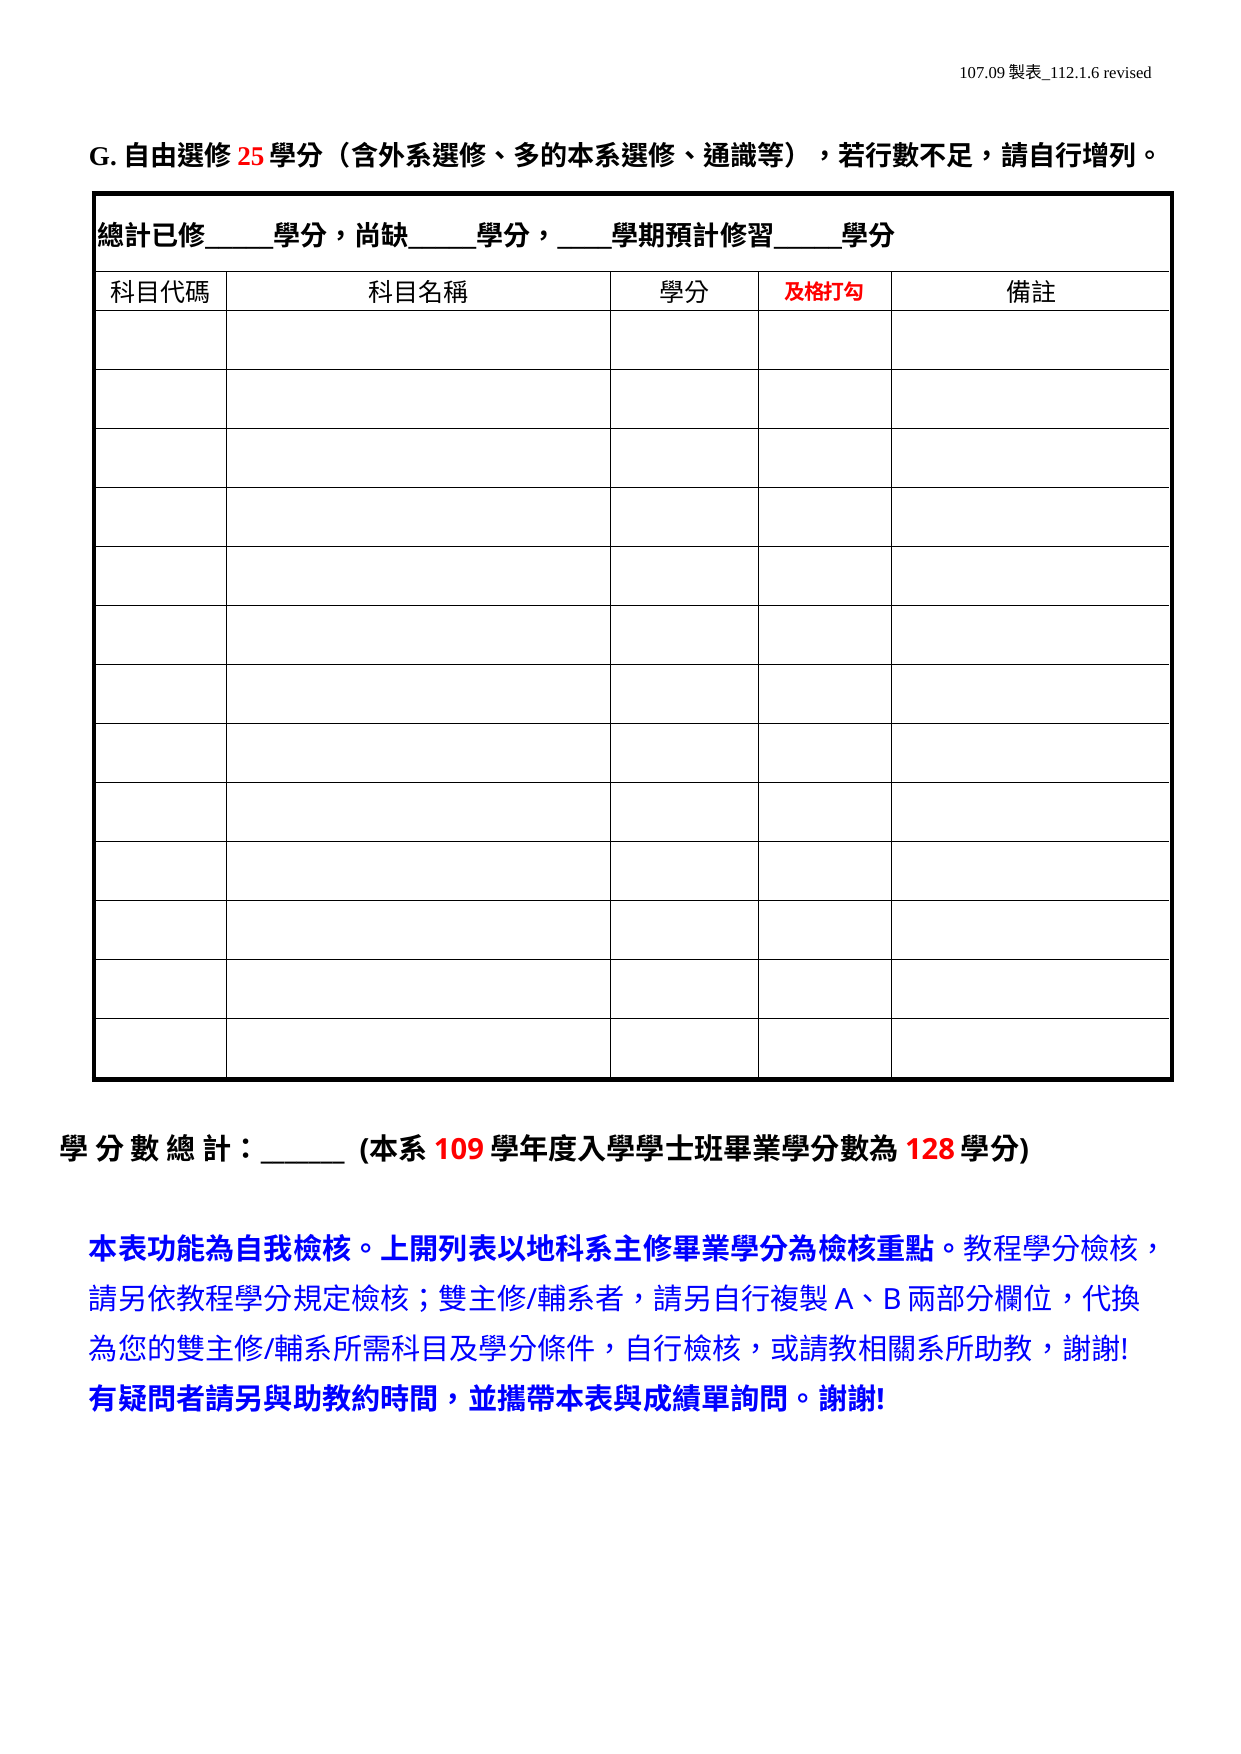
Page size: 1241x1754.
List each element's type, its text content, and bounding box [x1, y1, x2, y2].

text 有疑問者請另與助教約時間，並攜帶本表與成績單詢問。謝謝! [89, 1369, 1152, 1419]
table_cell [227, 1019, 610, 1077]
table_cell [759, 665, 891, 723]
table_header 總計已修_____學分，尚缺_____學分，____學期預計修習_____學分 [96, 196, 1170, 271]
table_cell [892, 841, 1170, 900]
table_cell [892, 310, 1170, 368]
table_cell [227, 960, 610, 1018]
table_cell [892, 605, 1170, 664]
table_cell [227, 665, 610, 723]
table_cell [759, 547, 891, 605]
text 學 分 數 總 計：_______ (本系109學年度入學學士班畢業學分數為 128學分) [59, 1119, 1181, 1169]
table_cell [611, 547, 758, 605]
table_cell [611, 783, 758, 841]
table_cell [892, 664, 1170, 723]
table_cell [96, 960, 226, 1018]
table_cell [759, 724, 891, 782]
table_cell [227, 370, 610, 428]
table_cell [759, 370, 891, 428]
table_cell 科目名稱 [227, 272, 610, 309]
table_cell [227, 606, 610, 664]
table_cell [227, 901, 610, 959]
table_cell [759, 783, 891, 841]
table_cell [227, 842, 610, 900]
table_cell [227, 724, 610, 782]
table_cell [227, 488, 610, 546]
table_cell [759, 606, 891, 664]
table_cell [611, 488, 758, 546]
table_cell [96, 901, 226, 959]
table_cell [892, 959, 1170, 1018]
table_cell [227, 547, 610, 605]
table_cell [611, 606, 758, 664]
table_cell [892, 487, 1170, 546]
table_cell [759, 429, 891, 487]
table_cell 學分 [611, 272, 758, 309]
table_cell [759, 842, 891, 900]
table_cell [892, 369, 1170, 428]
table_cell [96, 606, 226, 664]
text G. 自由選修25學分（含外系選修、多的本系選修、通識等），若行數不足，請自行增列。 [89, 116, 1167, 191]
table_cell [227, 311, 610, 368]
table_cell 及格打勾 [759, 272, 891, 309]
table_cell [892, 546, 1170, 605]
table_cell [611, 311, 758, 368]
table_cell [96, 783, 226, 841]
table_cell 科目代碼 [96, 272, 226, 309]
table_cell [611, 960, 758, 1018]
table_cell 備註 [892, 271, 1170, 309]
table_cell [96, 724, 226, 782]
table_cell [227, 783, 610, 841]
table_cell [96, 665, 226, 723]
table_cell [96, 1019, 226, 1077]
table_cell [892, 1018, 1170, 1077]
table_cell [759, 960, 891, 1018]
table_cell [96, 488, 226, 546]
table_cell [611, 724, 758, 782]
table_cell [611, 665, 758, 723]
table_cell [611, 842, 758, 900]
text 本表功能為自我檢核。上開列表以地科系主修畢業學分為檢核重點。教程學分檢核，請另依教程學分規定檢核；雙主修/輔系者，請另自行複製A、B兩部分欄位，代換為您的雙主修/輔系所需科目及學分條件，自行檢核，或請教相關系所助教，謝謝! [89, 1219, 1152, 1369]
table_cell [759, 311, 891, 368]
table_cell [892, 900, 1170, 959]
table_cell [611, 370, 758, 428]
table_cell [759, 488, 891, 546]
table_cell [96, 370, 226, 428]
table_cell [96, 311, 226, 368]
table_cell [759, 901, 891, 959]
table_cell [892, 723, 1170, 782]
table_cell [96, 429, 226, 487]
table_cell [96, 842, 226, 900]
table_cell [227, 429, 610, 487]
table_cell [759, 1019, 891, 1077]
table_cell [611, 901, 758, 959]
table_cell [611, 1019, 758, 1077]
table_cell [96, 547, 226, 605]
table_cell [611, 429, 758, 487]
table_cell [892, 782, 1170, 841]
table_cell [892, 428, 1170, 487]
